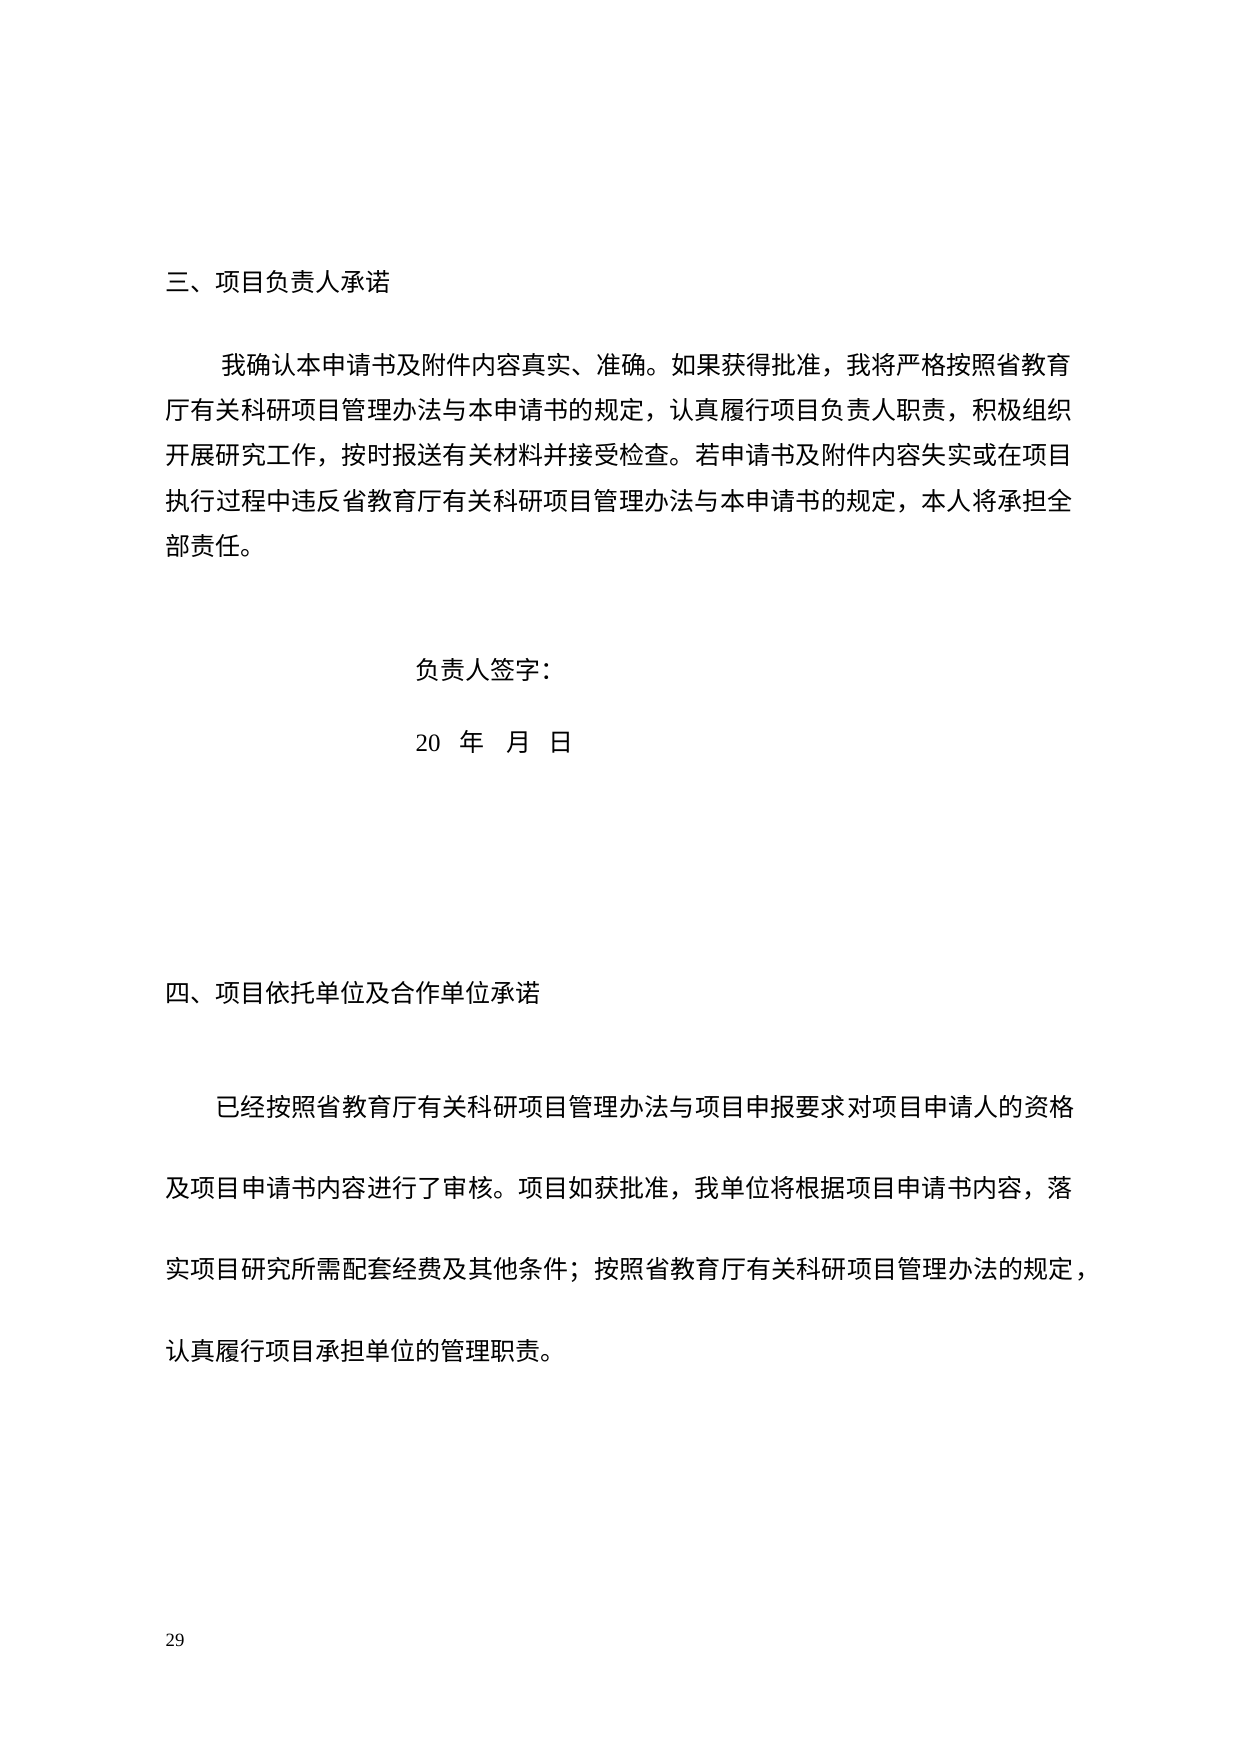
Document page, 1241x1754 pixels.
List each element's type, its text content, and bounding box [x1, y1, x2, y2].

text 20 年 月 日 [165, 723, 1075, 759]
text 四、项目依托单位及合作单位承诺 [165, 959, 1075, 1024]
text 我确认本申请书及附件内容真实、准确。如果获得批准，我将严格按照省教育厅有关科研项目管理办法与本申请书的规定，认真履行项目负责人职责，积极组织开展研究工作，按时报送有关材料并接受检查。若申请书及附件内容失实或在项目执行过程中违反省教育厅有关科研项目管理办法与本申请书的规定，本人将承担全部责任。 [165, 345, 1075, 563]
text 已经按照省教育厅有关科研项目管理办法与项目申报要求对项目申请人的资格及项目申请书内容进行了审核。项目如获批准，我单位将根据项目申请书内容，落实项目研究所需配套经费及其他条件；按照省教育厅有关科研项目管理办法的规定，认真履行项目承担单位的管理职责。 [165, 1073, 1075, 1382]
text 三、项目负责人承诺 [165, 248, 1075, 313]
text 负责人签字： [165, 650, 1075, 686]
